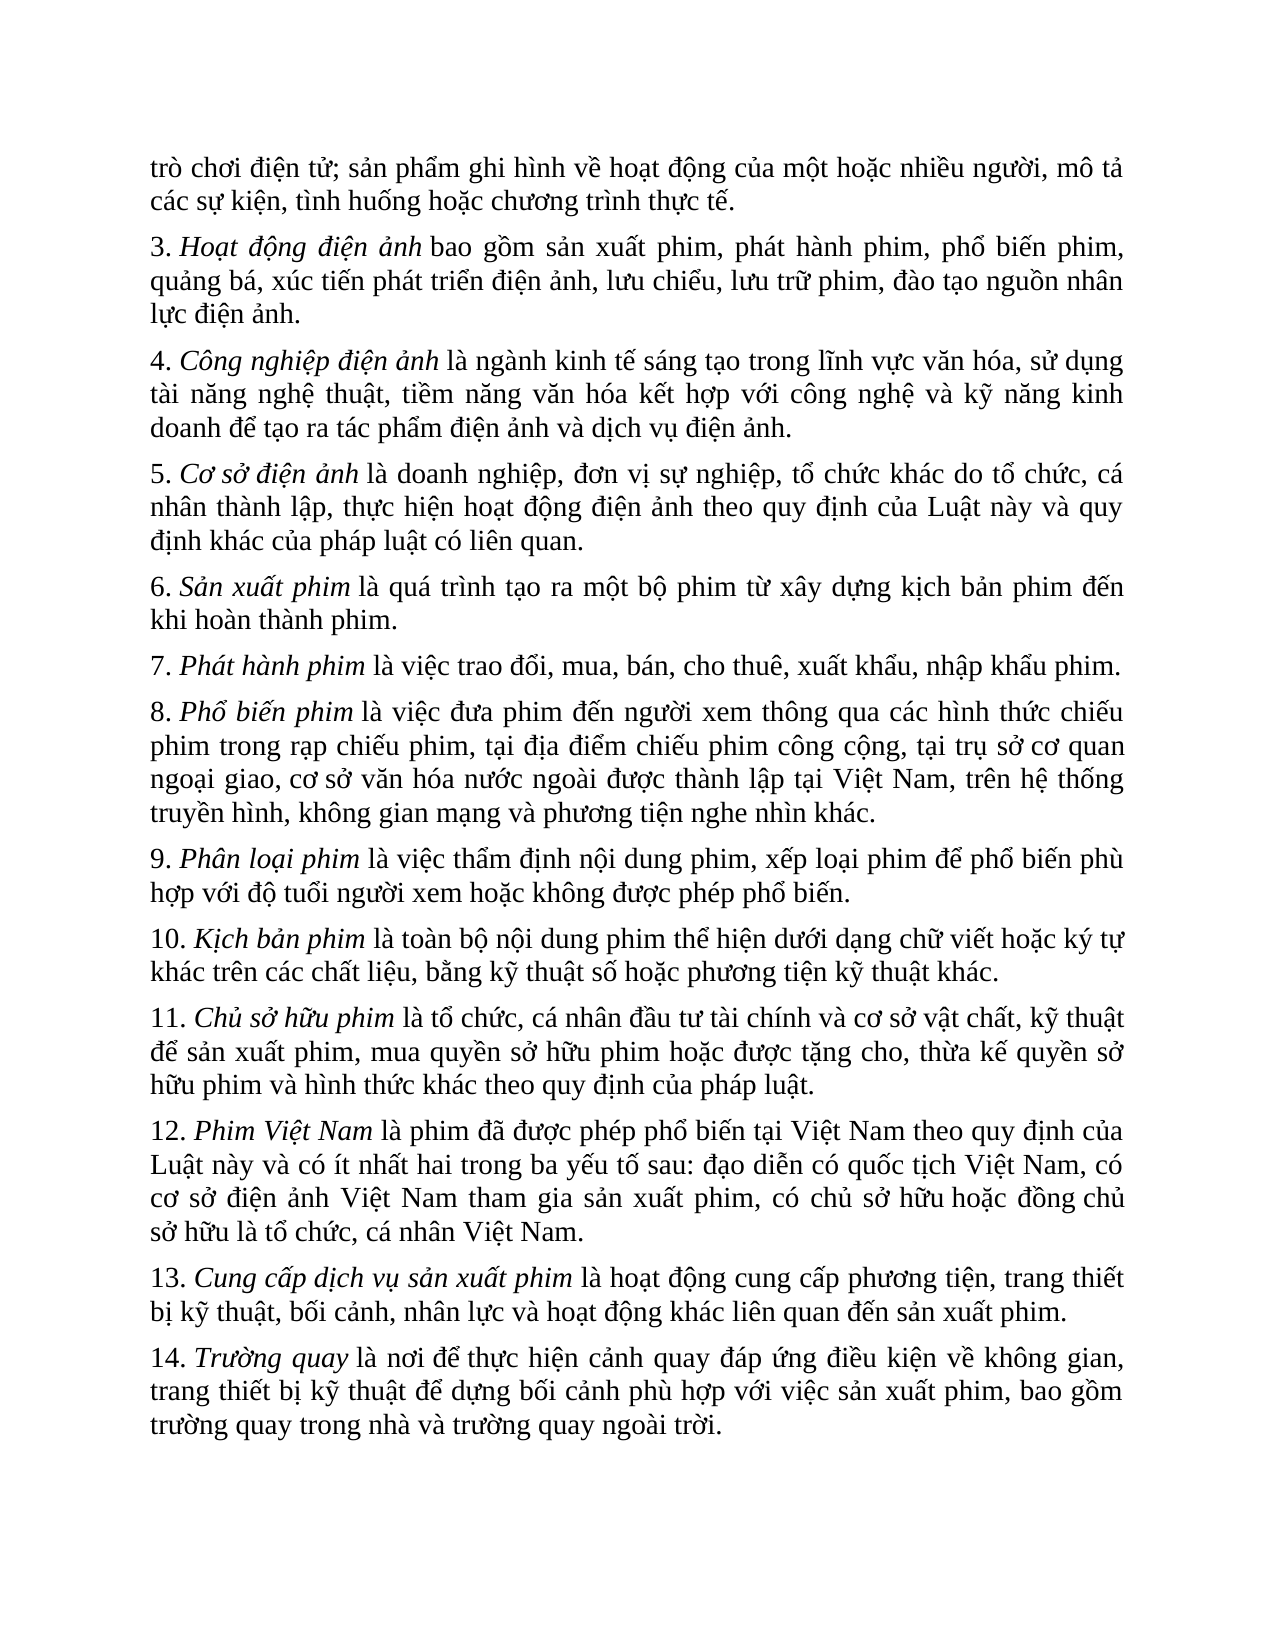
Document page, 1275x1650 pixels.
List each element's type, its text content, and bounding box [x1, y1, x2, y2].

text 8. Phổ biến phim là việc đưa phim đến người xem thông qua các hình thức chiếu phim trong rạp chiếu phim, tại địa điểm chiếu phim công cộng, tại trụ sở cơ quan ngoại giao, cơ sở văn hóa nước ngoài được thành lập tại Việt Nam, trên hệ thống truyền hình, không gian mạng và phương tiện nghe nhìn khác. [150, 694, 1125, 829]
text 5. Cơ sở điện ảnh là doanh nghiệp, đơn vị sự nghiệp, tổ chức khác do tổ chức, cá nhân thành lập, thực hiện hoạt động điện ảnh theo quy định của Luật này và quy định khác của pháp luật có liên quan. [150, 456, 1125, 556]
text 12. Phim Việt Nam là phim đã được phép phổ biến tại Việt Nam theo quy định của Luật này và có ít nhất hai trong ba yếu tố sau: đạo diễn có quốc tịch Việt Nam, có cơ sở điện ảnh Việt Nam tham gia sản xuất phim, có chủ sở hữu hoặc đồng chủ sở hữu là tổ chức, cá nhân Việt Nam. [150, 1113, 1125, 1248]
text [150, 150, 1125, 217]
text 9. Phân loại phim là việc thẩm định nội dung phim, xếp loại phim để phổ biến phù hợp với độ tuổi người xem hoặc không được phép phổ biến. [150, 841, 1125, 908]
text 13. Cung cấp dịch vụ sản xuất phim là hoạt động cung cấp phương tiện, trang thiết bị kỹ thuật, bối cảnh, nhân lực và hoạt động khác liên quan đến sản xuất phim. [150, 1260, 1125, 1327]
text 14. Trường quay là nơi để thực hiện cảnh quay đáp ứng điều kiện về không gian, trang thiết bị kỹ thuật để dựng bối cảnh phù hợp với việc sản xuất phim, bao gồm trường quay trong nhà và trường quay ngoài trời. [150, 1340, 1125, 1440]
text 3. Hoạt động điện ảnh bao gồm sản xuất phim, phát hành phim, phổ biến phim, quảng bá, xúc tiến phát triển điện ảnh, lưu chiểu, lưu trữ phim, đào tạo nguồn nhân lực điện ảnh. [150, 229, 1125, 330]
text 4. Công nghiệp điện ảnh là ngành kinh tế sáng tạo trong lĩnh vực văn hóa, sử dụng tài năng nghệ thuật, tiềm năng văn hóa kết hợp với công nghệ và kỹ năng kinh doanh để tạo ra tác phẩm điện ảnh và dịch vụ điện ảnh. [150, 343, 1125, 443]
text 10. Kịch bản phim là toàn bộ nội dung phim thể hiện dưới dạng chữ viết hoặc ký tự khác trên các chất liệu, bằng kỹ thuật số hoặc phương tiện kỹ thuật khác. [150, 921, 1125, 988]
text 7. Phát hành phim là việc trao đổi, mua, bán, cho thuê, xuất khẩu, nhập khẩu phim. [150, 648, 1125, 682]
text 11. Chủ sở hữu phim là tổ chức, cá nhân đầu tư tài chính và cơ sở vật chất, kỹ thuật để sản xuất phim, mua quyền sở hữu phim hoặc được tặng cho, thừa kế quyền sở hữu phim và hình thức khác theo quy định của pháp luật. [150, 1000, 1125, 1101]
text 6. Sản xuất phim là quá trình tạo ra một bộ phim từ xây dựng kịch bản phim đến khi hoàn thành phim. [150, 569, 1125, 636]
